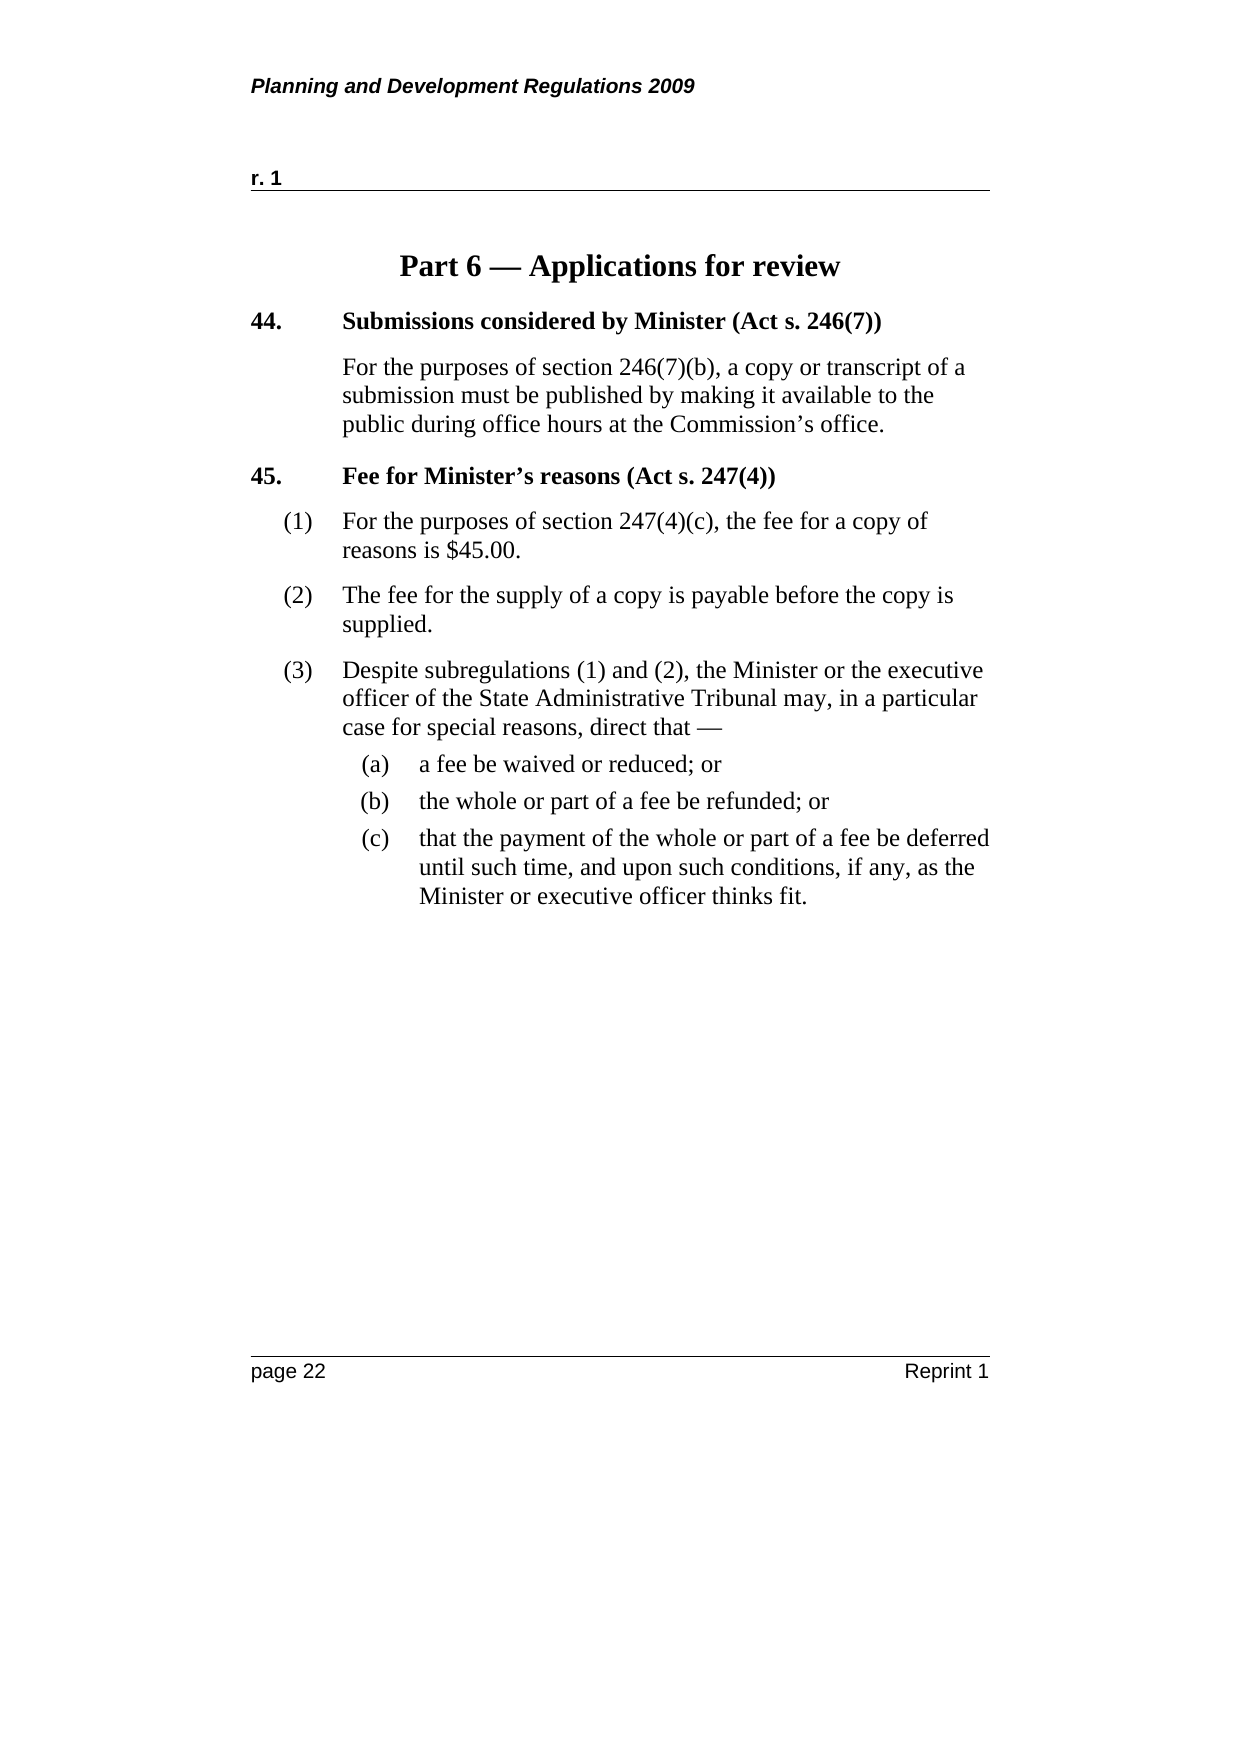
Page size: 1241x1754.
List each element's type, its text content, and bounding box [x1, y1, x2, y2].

text (b) the whole or part of a fee be refunded; or [251, 786, 990, 815]
subtitle 44. Submissions considered by Minister (Act s. 246(7)) [251, 306, 990, 335]
text For the purposes of section 246(7)(b), a copy or transcript of a submission must be published by making it available to the public during office hours at the Commission’s office. [251, 352, 990, 438]
text (2) The fee for the supply of a copy is payable before the copy is supplied. [251, 581, 990, 638]
text (a) a fee be waived or reduced; or [251, 749, 990, 778]
text (3) Despite subregulations (1) and (2), the Minister or the executive officer of the State Administrative Tribunal may, in a particular case for special reasons, direct that — [251, 655, 990, 741]
text (c) that the payment of the whole or part of a fee be deferred until such time, and upon such conditions, if any, as the Minister or executive officer thinks fit. [251, 823, 990, 910]
text (1) For the purposes of section 247(4)(c), the fee for a copy of reasons is $45.00. [251, 506, 990, 564]
subtitle 45. Fee for Minister’s reasons (Act s. 247(4)) [251, 461, 990, 490]
subtitle Part 6 — Applications for review [251, 247, 990, 283]
